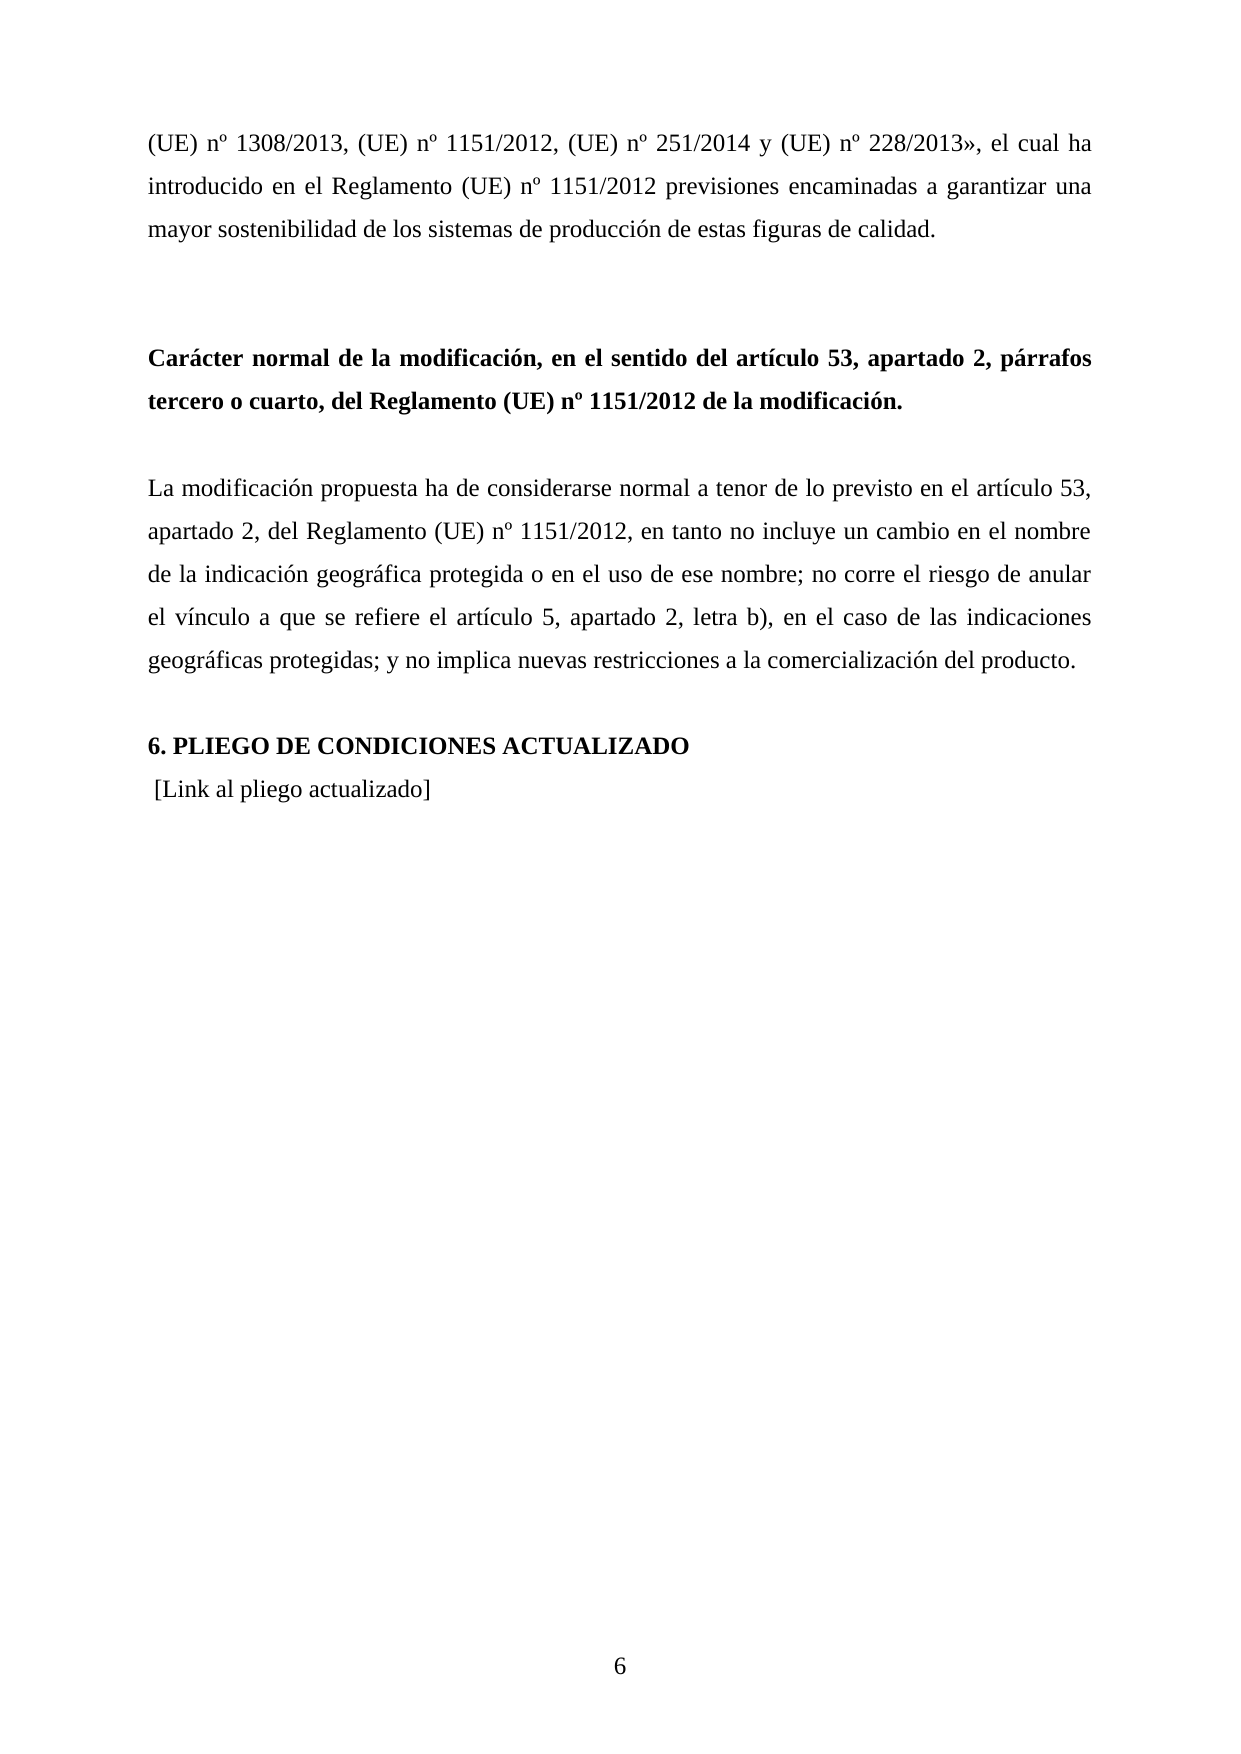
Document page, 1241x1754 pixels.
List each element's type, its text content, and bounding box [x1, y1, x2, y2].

text La modificación propuesta ha de considerarse normal a tenor de lo previsto en el artículo 53, apartado 2, del Reglamento (UE) nº 1151/2012, en tanto no incluye un cambio en el nombre de la indicación geográfica protegida o en el uso de ese nombre; no corre el riesgo de anular el vínculo a que se refiere el artículo 5, apartado 2, letra b), en el caso de las indicaciones geográficas protegidas; y no implica nuevas restricciones a la comercialización del producto. [148, 473, 1093, 674]
text 6. PLIEGO DE CONDICIONES ACTUALIZADO [148, 731, 1093, 760]
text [148, 128, 1093, 243]
text Carácter normal de la modificación, en el sentido del artículo 53, apartado 2, párrafos tercero o cuarto, del Reglamento (UE) nº 1151/2012 de la modificación. [148, 343, 1093, 415]
text [Link al pliego actualizado] [148, 774, 1093, 803]
